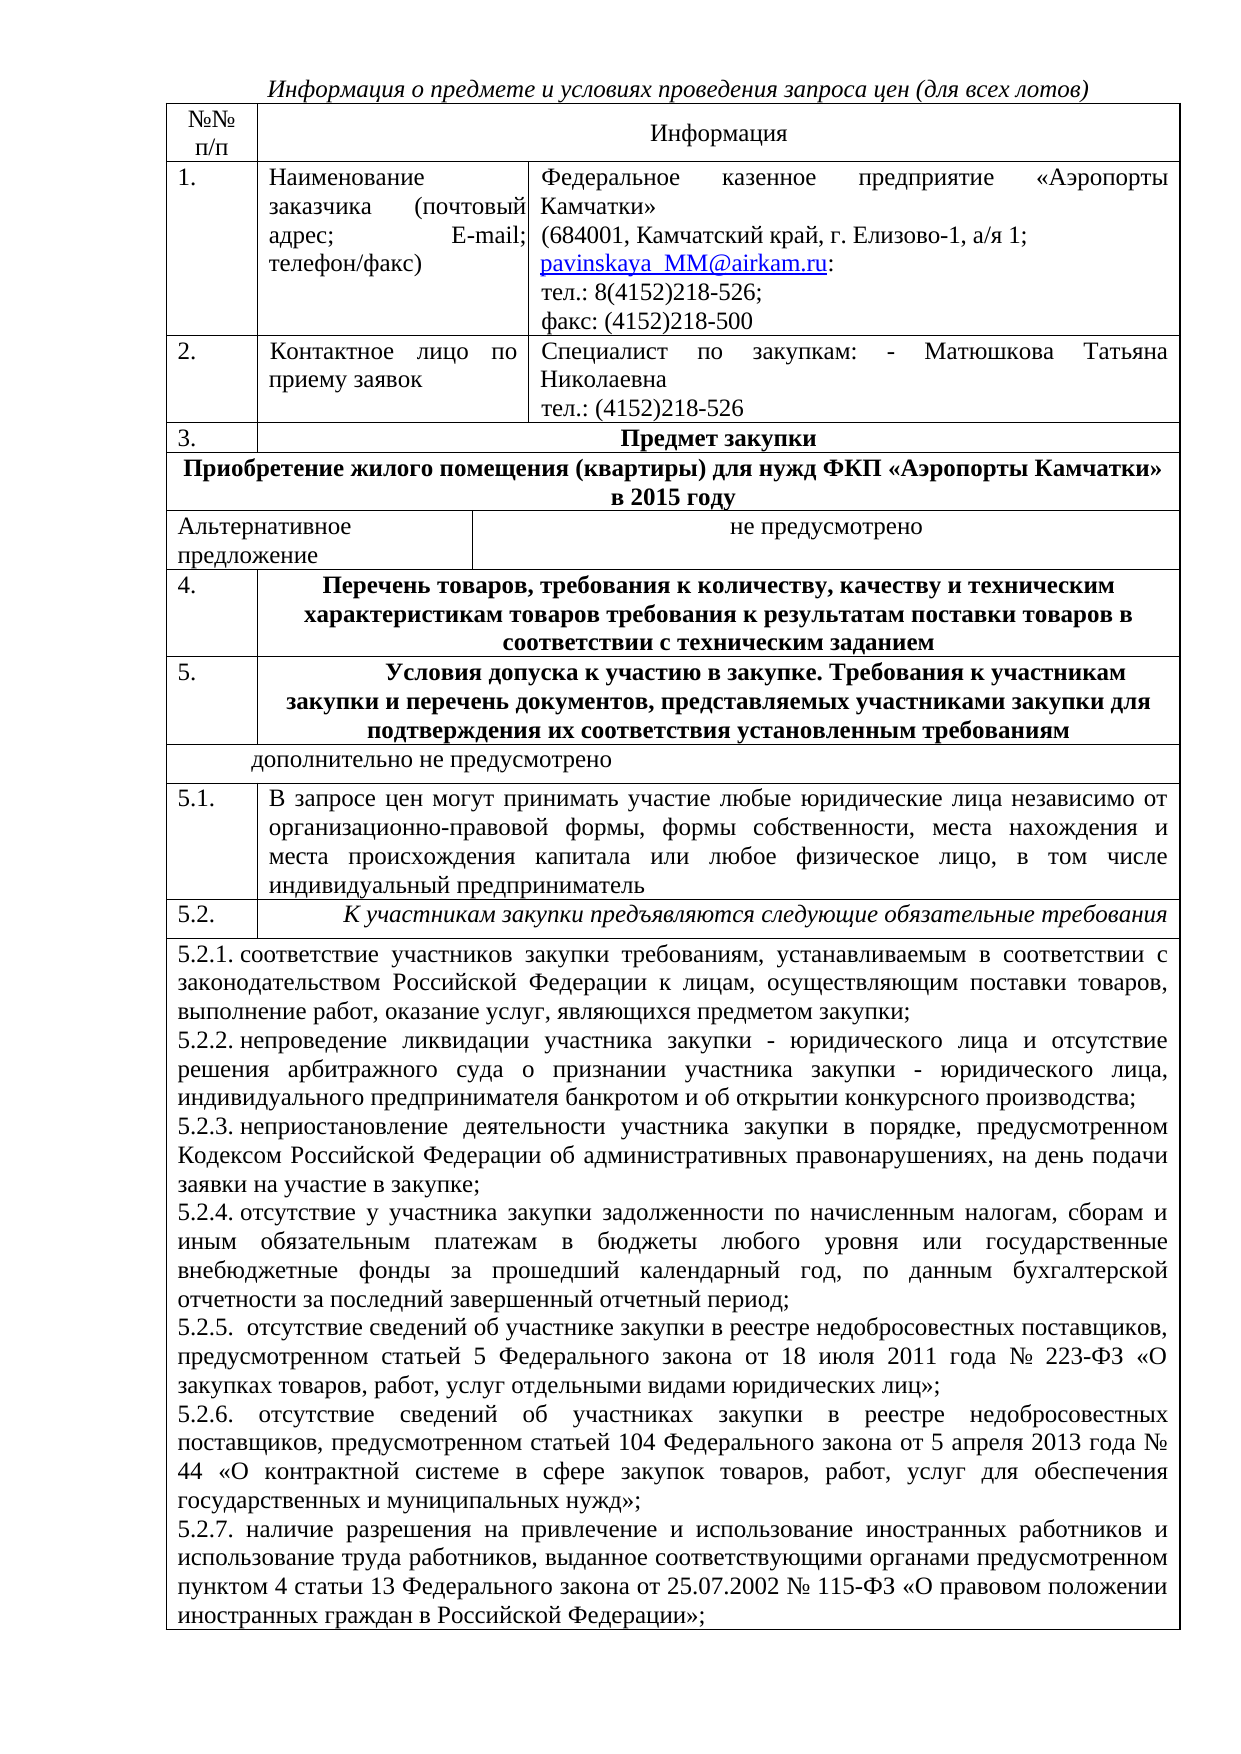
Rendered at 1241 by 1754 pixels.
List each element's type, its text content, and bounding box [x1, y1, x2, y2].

table_cell 2. [167, 336, 257, 422]
table_cell Альтернативное предложение [167, 511, 472, 569]
table_cell К участникам закупки предъявляются следующие обязательные требования [258, 900, 1179, 938]
table_cell Контактное лицо по приему заявок [258, 336, 528, 422]
table_cell не предусмотрено [473, 511, 1179, 569]
text Информация о предмете и условиях проведения запроса цен (для всех лотов) [177, 74, 1179, 103]
table_cell Перечень товаров, требования к количеству, качеству и техническим характеристикам товаров требования к результатам поставки товаров в соответствии с техническим заданием [258, 570, 1179, 656]
table_cell Федеральное казенное предприятие «Аэропорты Камчатки» (684001, Камчатский край, г. Елизово-1, а/я 1; pavinskaya_MM@airkam.ru: тел.: 8(4152)218-526; факс: (4152)218-500 [529, 162, 1179, 335]
table_cell 5. [167, 657, 257, 743]
table_cell Специалист по закупкам: - Матюшкова Татьяна Николаевна тел.: (4152)218-526 [529, 336, 1179, 422]
table_cell 1. [167, 162, 257, 335]
table_cell Предмет закупки [258, 423, 1179, 452]
table_cell Приобретение жилого помещения (квартиры) для нужд ФКП «Аэропорты Камчатки» в 2015 году [167, 453, 1179, 510]
table_cell дополнительно не предусмотрено [167, 745, 1179, 782]
table_cell 5.2. [167, 900, 257, 938]
table_header Информация [258, 104, 1179, 161]
table_cell В запросе цен могут принимать участие любые юридические лица независимо от организационно-правовой формы, формы собственности, места нахождения и места происхождения капитала или любое физическое лицо, в том числе индивидуальный предприниматель [258, 784, 1179, 898]
table_cell 4. [167, 570, 257, 656]
table_cell 5.1. [167, 784, 257, 898]
table_cell 3. [167, 423, 257, 452]
table_header №№ п/п [167, 104, 257, 161]
table_cell Условия допуска к участию в закупке. Требования к участникам закупки и перечень документов, представляемых участниками закупки для подтверждения их соответствия установленным требованиям [258, 657, 1179, 743]
table_cell Наименование заказчика (почтовый адрес; E-mail; телефон/факс) [258, 162, 528, 335]
